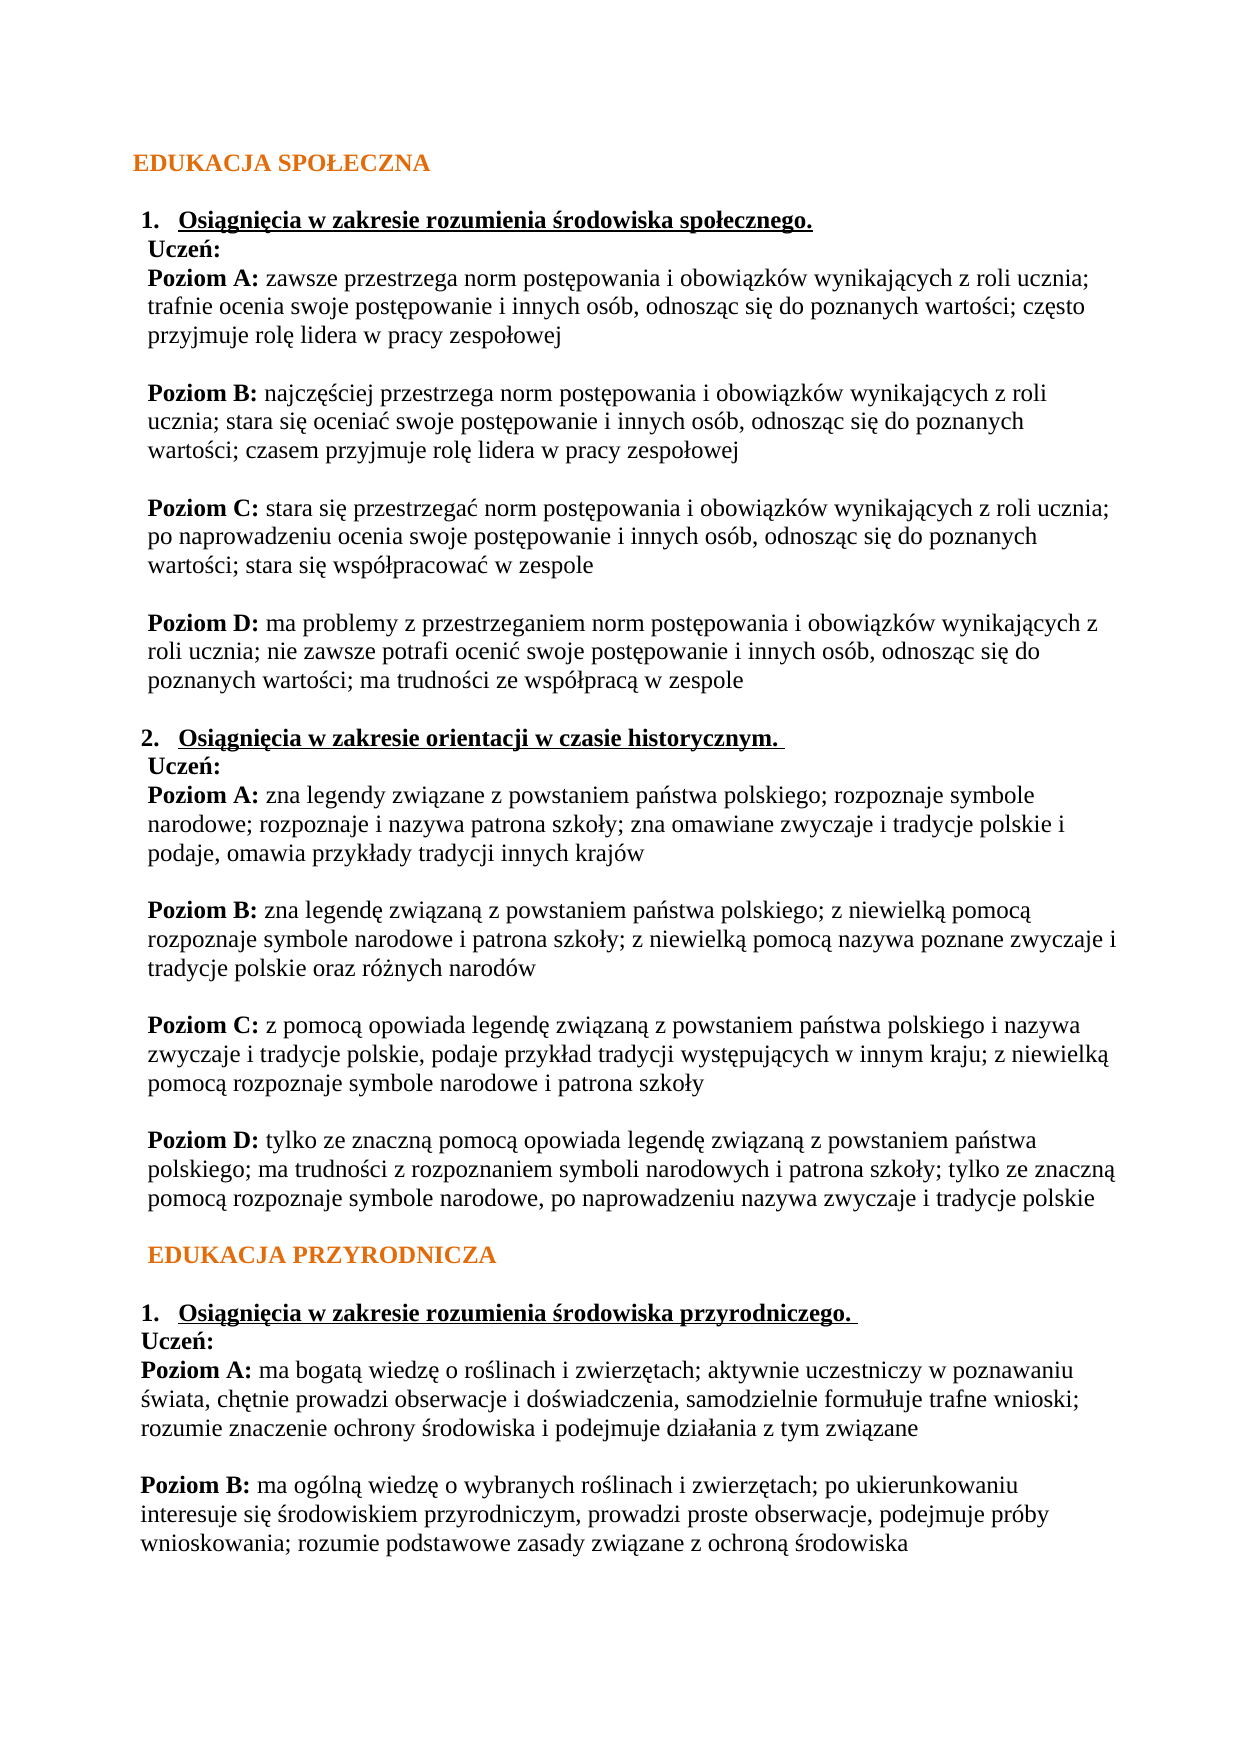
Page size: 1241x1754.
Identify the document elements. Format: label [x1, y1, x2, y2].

table_cell [96, 148, 1127, 1585]
